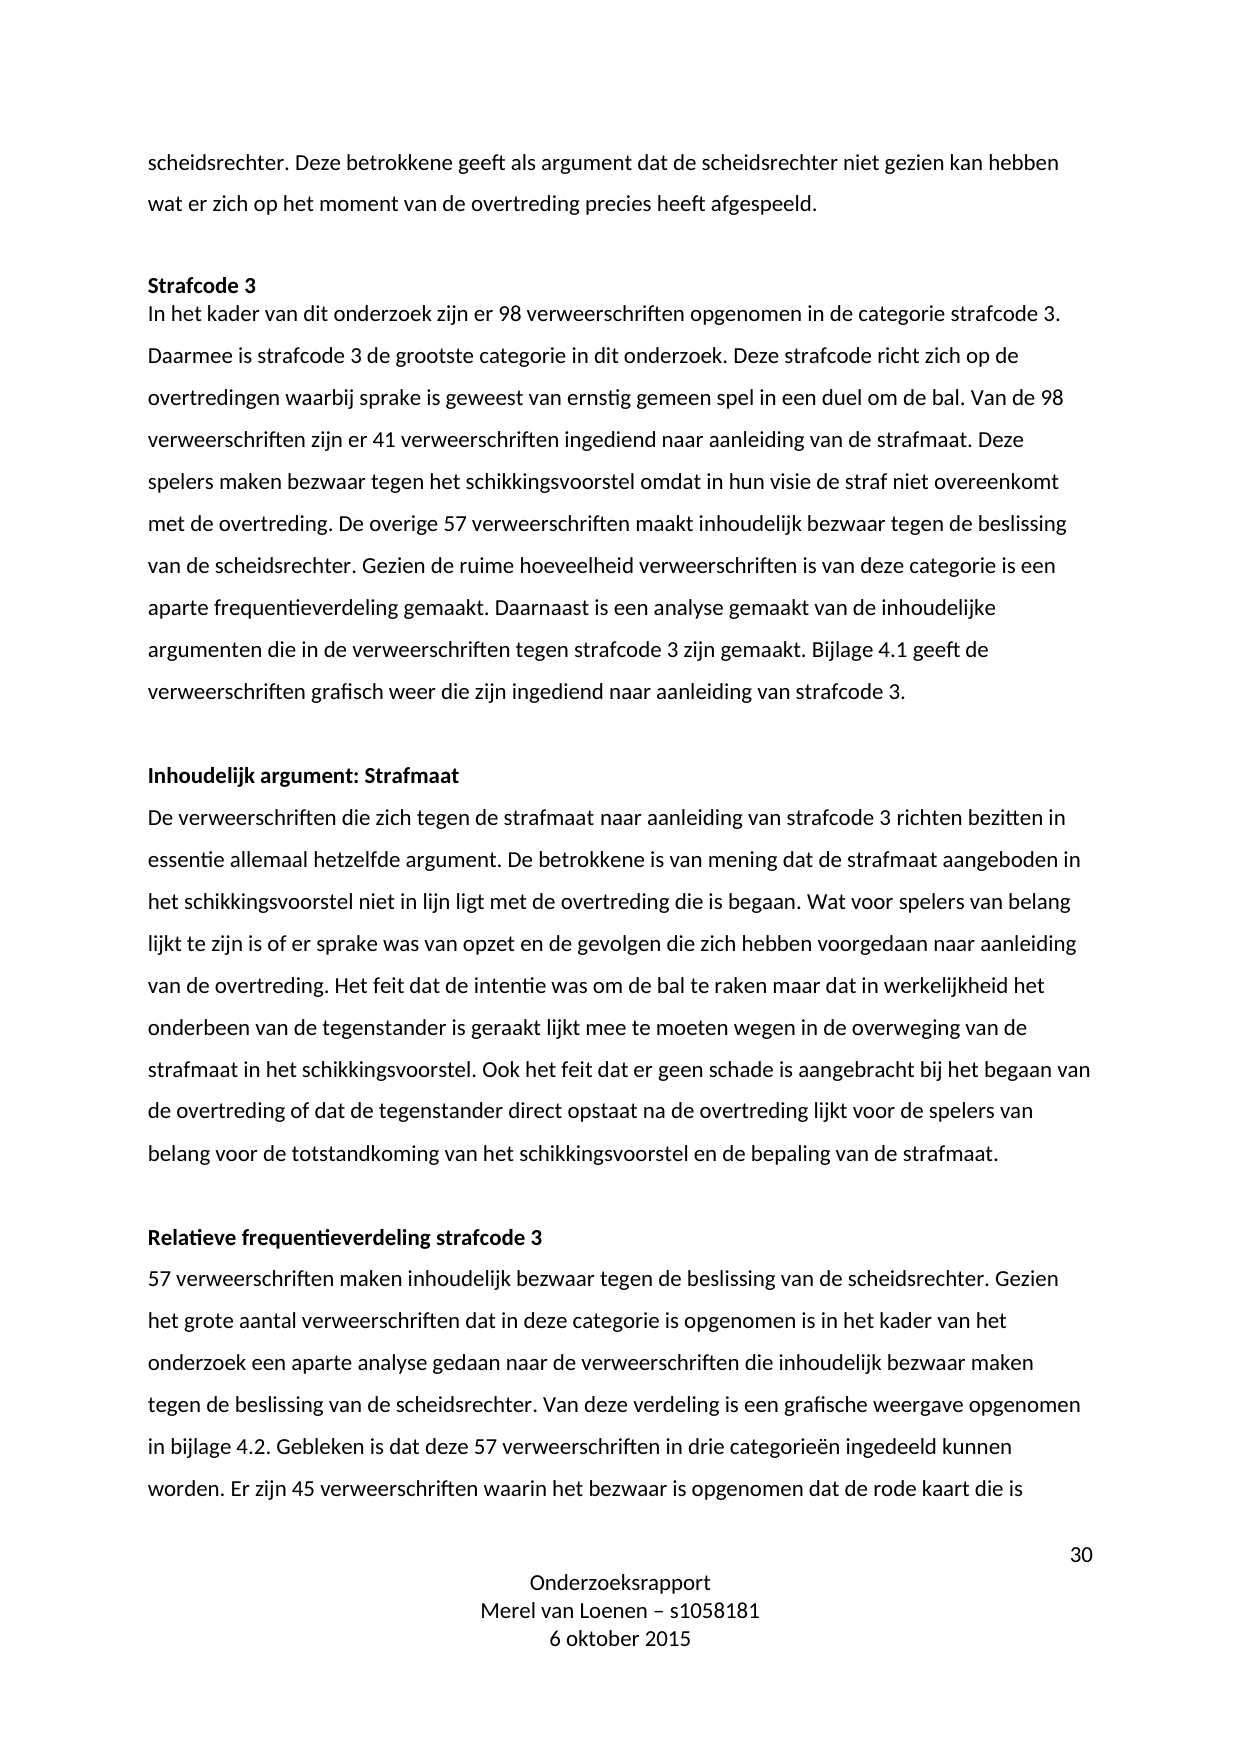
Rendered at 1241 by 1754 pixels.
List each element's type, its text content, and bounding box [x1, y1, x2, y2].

text Inhoudelijk argument: Strafmaat [148, 761, 1093, 789]
text Strafcode 3 [148, 271, 1093, 299]
text Relatieve frequentieverdeling strafcode 3 [148, 1223, 1093, 1251]
text De verweerschriften die zich tegen de strafmaat naar aanleiding van strafcode 3 richten bezitten in essentie allemaal hetzelfde argument. De betrokkene is van mening dat de strafmaat aangeboden in het schikkingsvoorstel niet in lijn ligt met de overtreding die is begaan. Wat voor spelers van belang lijkt te zijn is of er sprake was van opzet en de gevolgen die zich hebben voorgedaan naar aanleiding van de overtreding. Het feit dat de intentie was om de bal te raken maar dat in werkelijkheid het onderbeen van de tegenstander is geraakt lijkt mee te moeten wegen in de overweging van de strafmaat in het schikkingsvoorstel. Ook het feit dat er geen schade is aangebracht bij het begaan van de overtreding of dat de tegenstander direct opstaat na de overtreding lijkt voor de spelers van belang voor de totstandkoming van het schikkingsvoorstel en de bepaling van de strafmaat. [148, 803, 1093, 1167]
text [148, 1264, 1093, 1502]
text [148, 148, 1093, 218]
text In het kader van dit onderzoek zijn er 98 verweerschriften opgenomen in de categorie strafcode 3. Daarmee is strafcode 3 de grootste categorie in dit onderzoek. Deze strafcode richt zich op de overtredingen waarbij sprake is geweest van ernstig gemeen spel in een duel om de bal. Van de 98 verweerschriften zijn er 41 verweerschriften ingediend naar aanleiding van de strafmaat. Deze spelers maken bezwaar tegen het schikkingsvoorstel omdat in hun visie de straf niet overeenkomt met de overtreding. De overige 57 verweerschriften maakt inhoudelijk bezwaar tegen de beslissing van de scheidsrechter. Gezien de ruime hoeveelheid verweerschriften is van deze categorie is een aparte frequentieverdeling gemaakt. Daarnaast is een analyse gemaakt van de inhoudelijke argumenten die in de verweerschriften tegen strafcode 3 zijn gemaakt. Bijlage 4.1 geeft de verweerschriften grafisch weer die zijn ingediend naar aanleiding van strafcode 3. [148, 299, 1093, 705]
